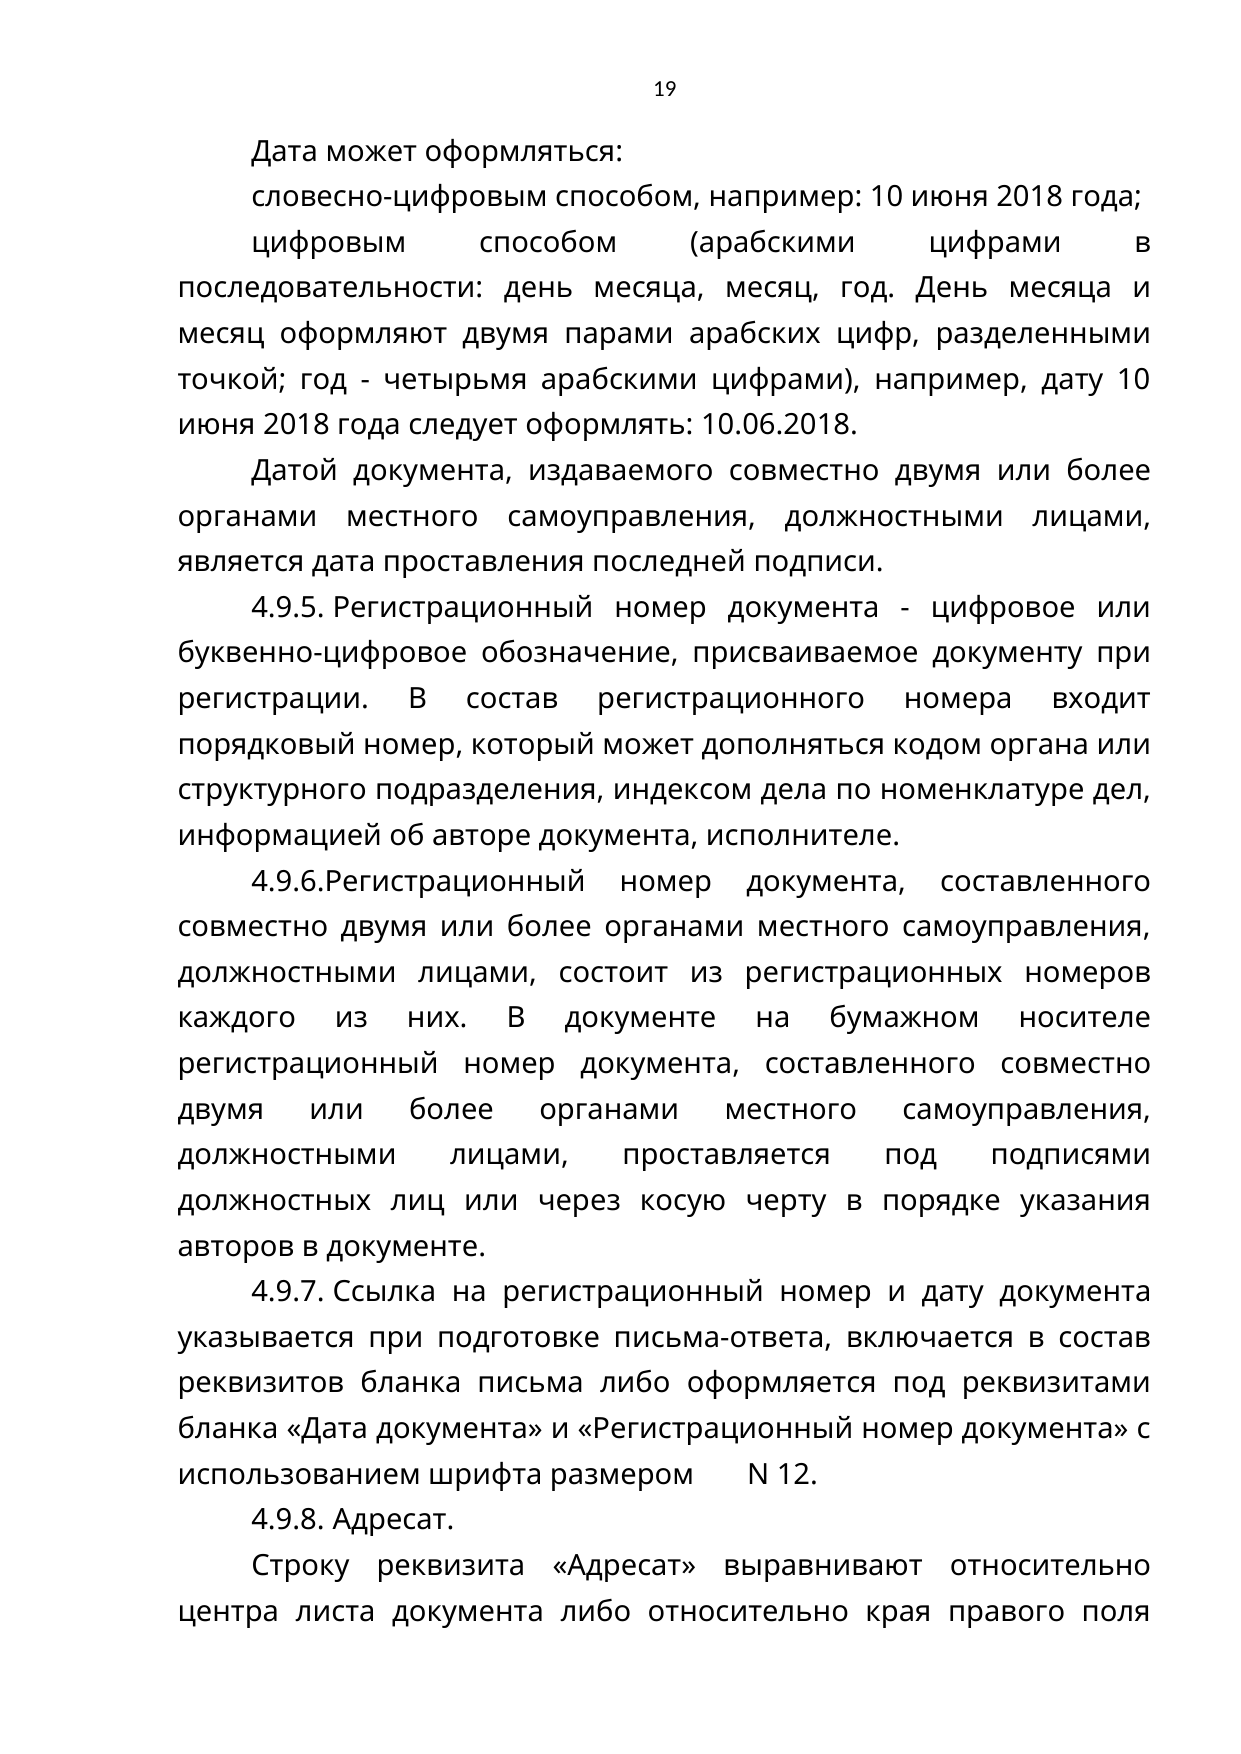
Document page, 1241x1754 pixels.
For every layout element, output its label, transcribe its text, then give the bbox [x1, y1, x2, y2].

text 4.9.8. Адресат. [177, 1499, 1152, 1538]
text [177, 1544, 1152, 1629]
text цифровым способом (арабскими цифрами в последовательности: день месяца, месяц, год. День месяца и месяц оформляют двумя парами арабских цифр, разделенными точкой; год - четырьмя арабскими цифрами), например, дату 10 июня 2018 года следует оформлять: 10.06.2018. [177, 221, 1152, 443]
text 4.9.7. Ссылка на регистрационный номер и дату документа указывается при подготовке письма-ответа, включается в состав реквизитов бланка письма либо оформляется под реквизитами бланка «Дата документа» и «Регистрационный номер документа» с использованием шрифта размером N 12. [177, 1271, 1152, 1493]
text Датой документа, издаваемого совместно двумя или более органами местного самоуправления, должностными лицами, является дата проставления последней подписи. [177, 449, 1152, 580]
text Дата может оформляться: [177, 130, 1152, 169]
text 4.9.5. Регистрационный номер документа - цифровое или буквенно-цифровое обозначение, присваиваемое документу при регистрации. В состав регистрационного номера входит порядковый номер, который может дополняться кодом органа или структурного подразделения, индексом дела по номенклатуре дел, информацией об авторе документа, исполнителе. [177, 586, 1152, 854]
text словесно-цифровым способом, например: 10 июня 2018 года; [177, 176, 1152, 215]
text 4.9.6.Регистрационный номер документа, составленного совместно двумя или более органами местного самоуправления, должностными лицами, состоит из регистрационных номеров каждого из них. В документе на бумажном носителе регистрационный номер документа, составленного совместно двумя или более органами местного самоуправления, должностными лицами, проставляется под подписями должностных лиц или через косую черту в порядке указания авторов в документе. [177, 860, 1152, 1264]
